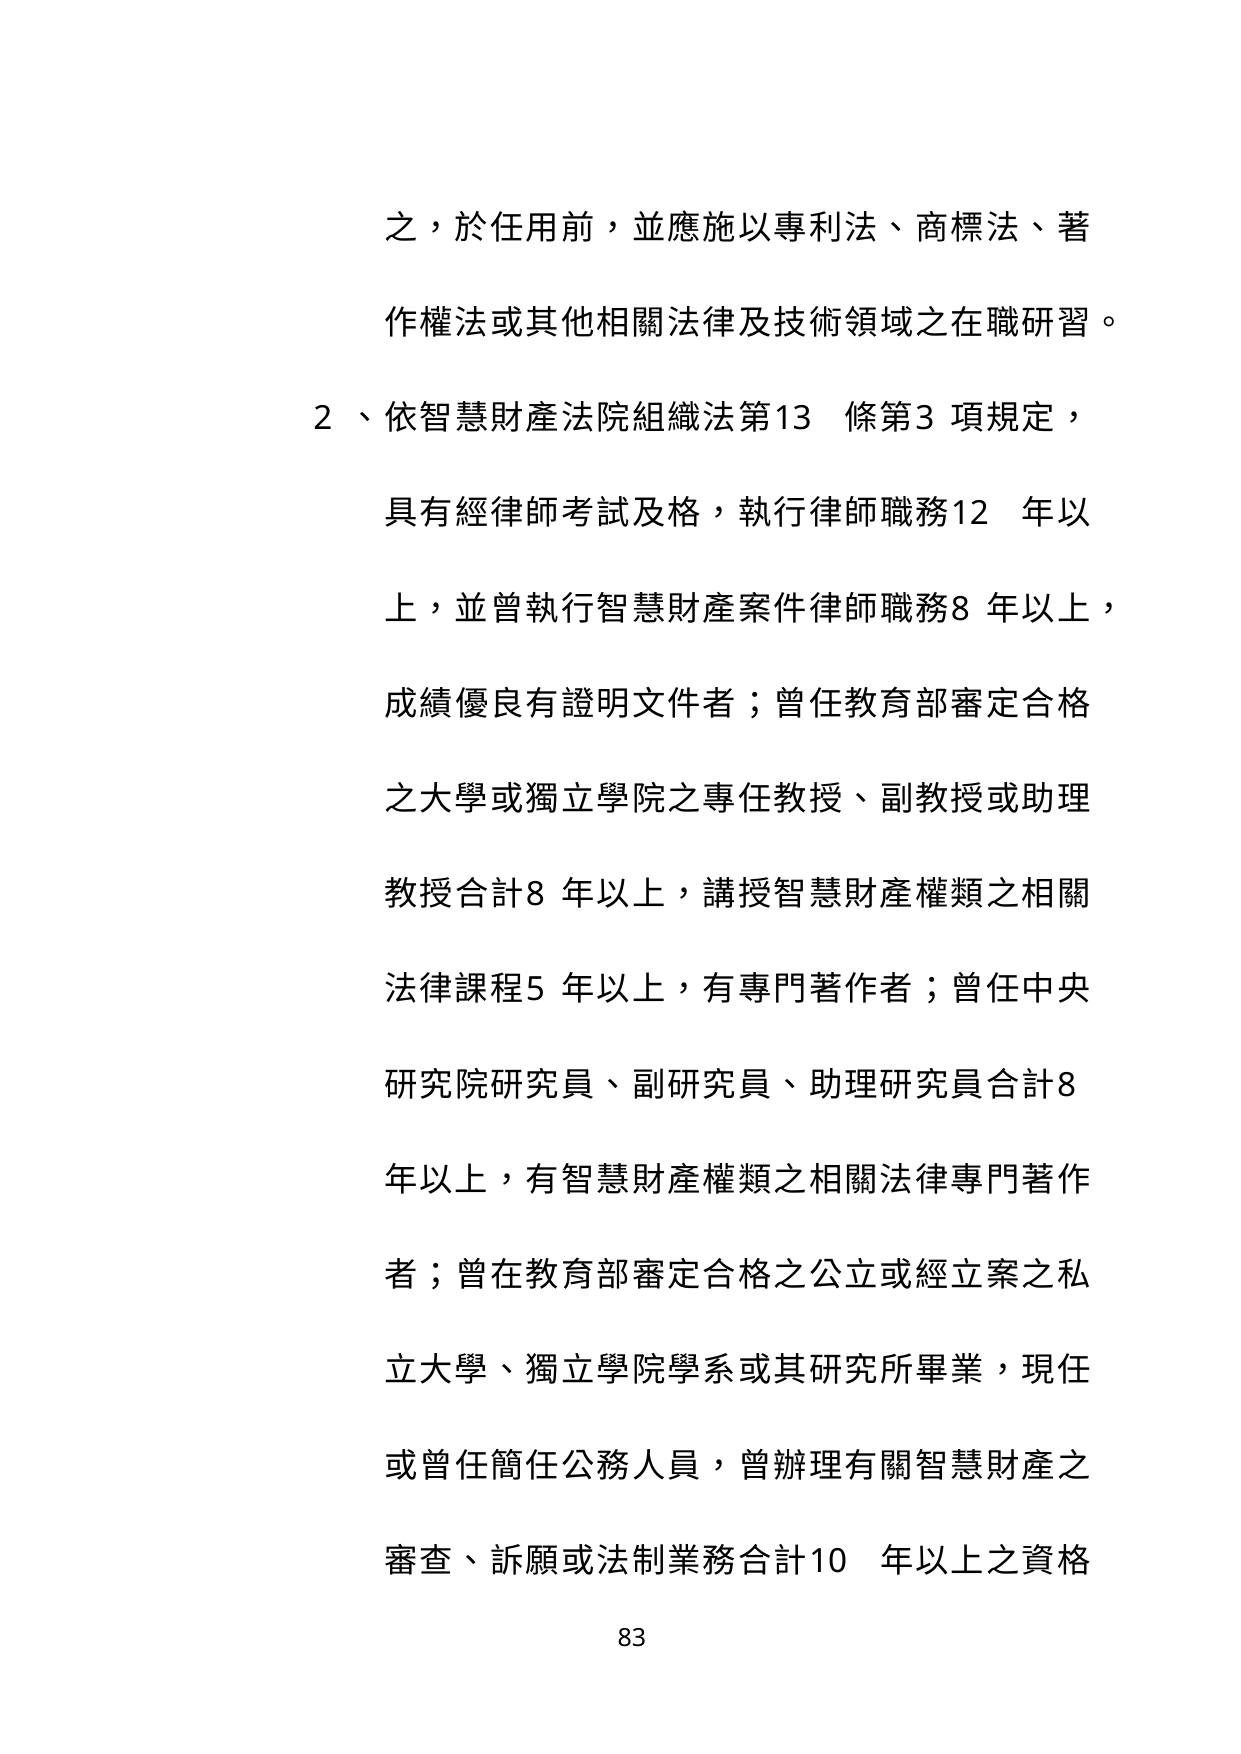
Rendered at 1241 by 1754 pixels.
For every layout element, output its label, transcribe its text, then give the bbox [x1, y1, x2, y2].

subtitle 依智慧財產法院組織法第13條第2項規定，具有曾任實任法官或檢察官2年以上，或曾任法官或檢察官職務5年以上並任薦任以上公務人員合計10年以上之資格者（同條第1項第2款規定），應由司法院成立遴選委員會遴選之，於任用前，並應施以專利法、商標法、著作權法或其他相關法律及技術領域之在職研習。 [296, 177, 1092, 368]
